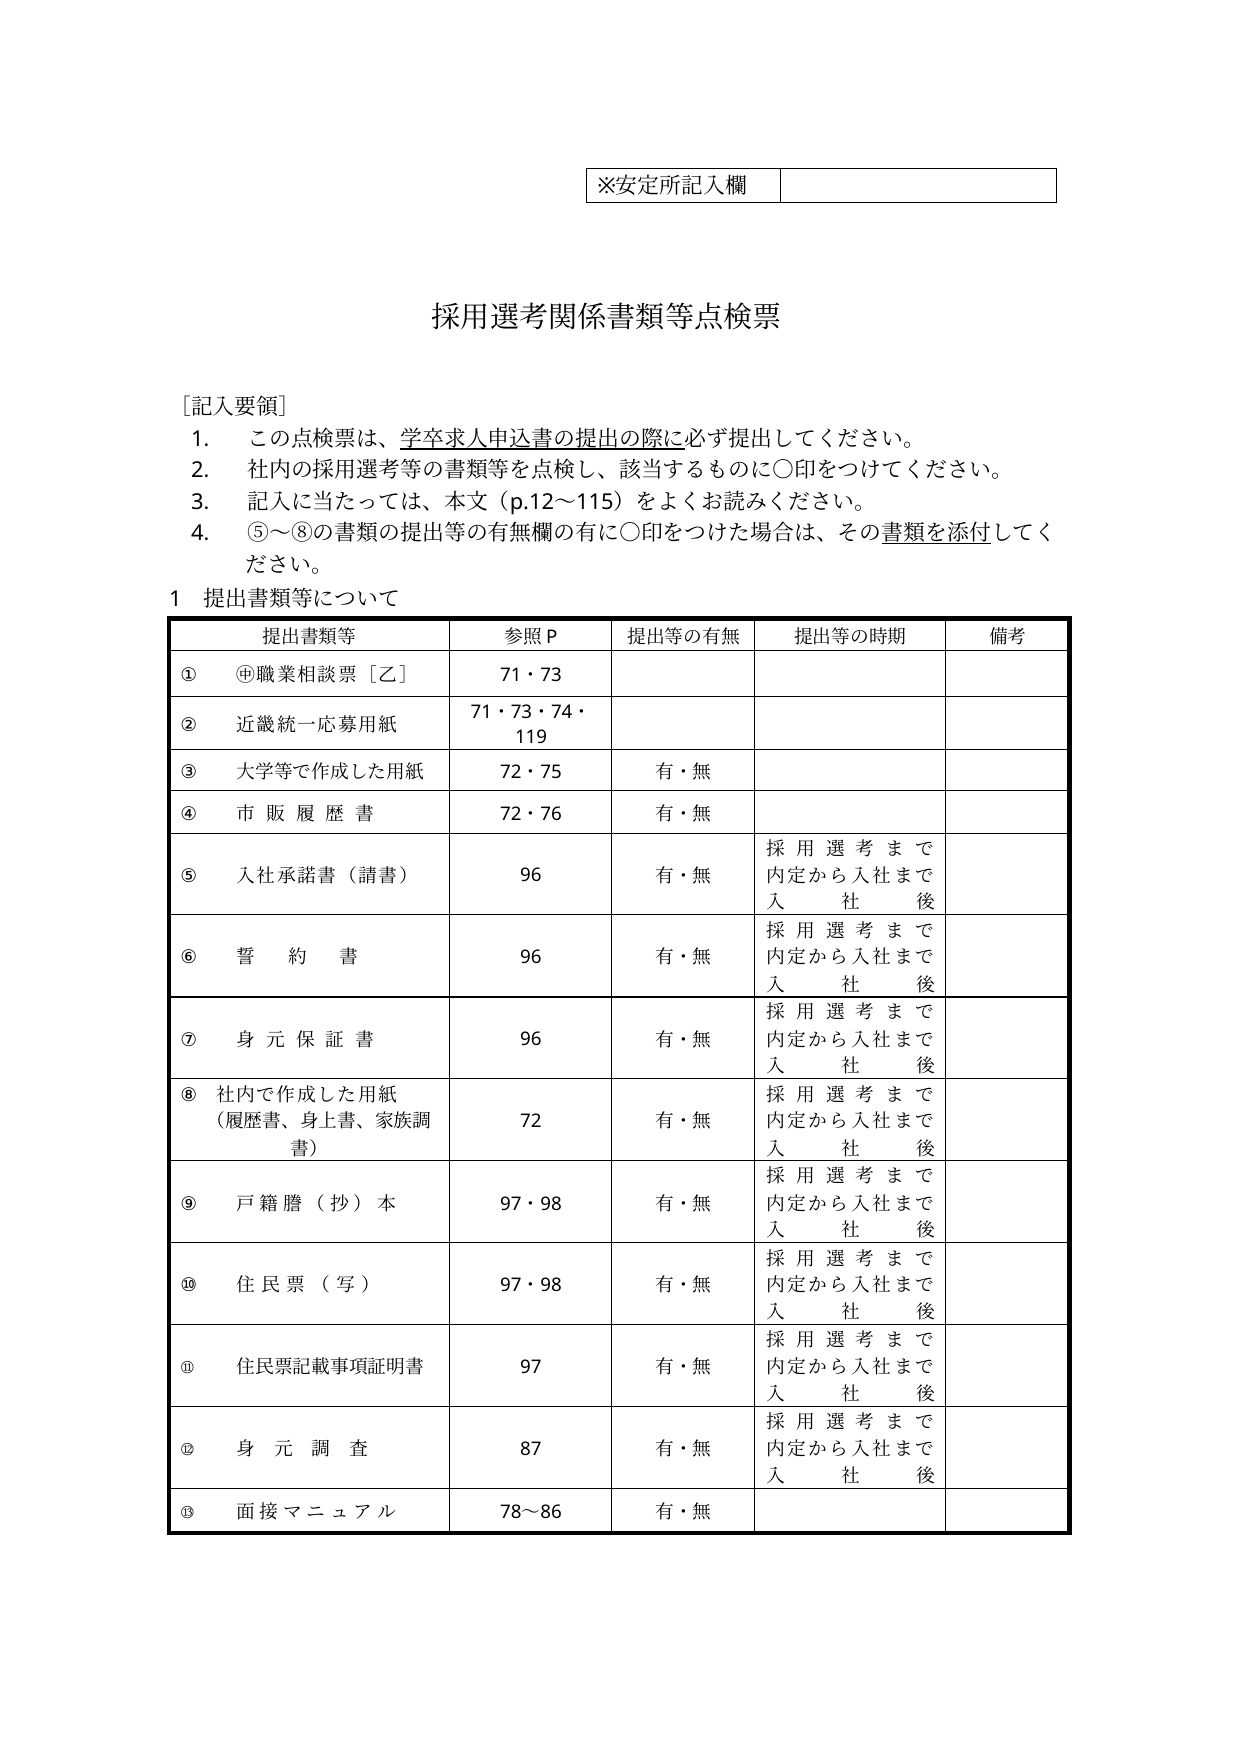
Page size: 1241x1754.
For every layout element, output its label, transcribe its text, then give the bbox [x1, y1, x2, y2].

table_cell [946, 1243, 1067, 1324]
table_cell 面接マニュアル [171, 1489, 449, 1531]
table_cell 有・無 [612, 998, 754, 1078]
text 3． 記入に当たっては、本文（p.12～115）をよくお読みください。 [169, 484, 1071, 516]
table_cell 採用選考まで 内定から入社まで 入社後 [755, 1325, 945, 1406]
table_cell 採用選考まで 内定から入社まで 入社後 [755, 1161, 945, 1242]
table_cell 近畿統一応募用紙 [171, 697, 449, 749]
table_cell 97 [450, 1325, 611, 1406]
table_header ※安定所記入欄 [587, 169, 780, 202]
table_cell [755, 697, 945, 749]
table_cell 身元保証書 [171, 998, 449, 1078]
table_cell [755, 1489, 945, 1531]
table_cell [946, 1489, 1067, 1531]
table_cell 96 [450, 915, 611, 996]
table_cell 有・無 [612, 750, 754, 790]
table_cell [612, 651, 754, 696]
table_cell 入社承諾書（請書） [171, 834, 449, 914]
table_cell 71・73・74・119 [450, 697, 611, 749]
table_cell [946, 697, 1067, 749]
table_cell [612, 697, 754, 749]
table_cell 78～86 [450, 1489, 611, 1531]
table_cell [755, 750, 945, 790]
table_cell 戸籍謄（抄）本 [171, 1161, 449, 1242]
table_cell [946, 998, 1067, 1078]
table_cell 有・無 [612, 834, 754, 914]
table_cell [946, 750, 1067, 790]
table_cell 採用選考まで 内定から入社まで 入社後 [755, 834, 945, 914]
table_cell [946, 1079, 1067, 1160]
table_header [781, 169, 1056, 202]
table_cell 96 [450, 834, 611, 914]
table_cell 住民票（写） [171, 1243, 449, 1324]
table_header 参照P [450, 621, 611, 650]
table_header 備考 [946, 621, 1067, 650]
table_cell 誓約書 [171, 915, 449, 996]
table_cell [755, 651, 945, 696]
table_cell 72 [450, 1079, 611, 1160]
table_cell [946, 1325, 1067, 1406]
table_header 提出等の有無 [612, 621, 754, 650]
table_cell 採用選考まで 内定から入社まで 入社後 [755, 1079, 945, 1160]
table_cell [946, 1407, 1067, 1488]
text 1． この点検票は、学卒求人申込書の提出の際に必ず提出してください。 [169, 421, 1071, 452]
table_cell [755, 791, 945, 832]
table_cell 採用選考まで 内定から入社まで 入社後 [755, 915, 945, 996]
text 4． ⑤～⑧の書類の提出等の有無欄の有に○印をつけた場合は、その書類を添付してください。 [191, 516, 1071, 579]
table_cell [946, 791, 1067, 832]
table_cell 97・98 [450, 1243, 611, 1324]
table_cell 有・無 [612, 1489, 754, 1531]
table_cell [946, 915, 1067, 996]
table_cell 有・無 [612, 1407, 754, 1488]
table_cell 有・無 [612, 915, 754, 996]
table_cell 採用選考まで 内定から入社まで 入社後 [755, 1407, 945, 1488]
table_cell 市販履歴書 [171, 791, 449, 832]
table_cell 97・98 [450, 1161, 611, 1242]
text 採用選考関係書類等点検票 [169, 277, 1071, 352]
text ［記入要領］ [169, 389, 1071, 421]
table_cell 有・無 [612, 1079, 754, 1160]
table_cell 住民票記載事項証明書 [171, 1325, 449, 1406]
table_cell 採用選考まで 内定から入社まで 入社後 [755, 998, 945, 1078]
table_cell 72・76 [450, 791, 611, 832]
table_header 提出等の時期 [755, 621, 945, 650]
table_cell 有・無 [612, 791, 754, 832]
table_cell 身元調査 [171, 1407, 449, 1488]
table_cell [946, 651, 1067, 696]
table_cell 71・73 [450, 651, 611, 696]
table_cell 有・無 [612, 1161, 754, 1242]
table_cell 採用選考まで 内定から入社まで 入社後 [755, 1243, 945, 1324]
table_cell 有・無 [612, 1243, 754, 1324]
table_cell ⑧ 社内で作成した用紙 （履歴書、身上書、家族調書） [171, 1079, 449, 1160]
table_header 提出書類等 [171, 621, 449, 650]
table_cell ㊥職業相談票［乙］ [171, 651, 449, 696]
table_cell 72・75 [450, 750, 611, 790]
table_cell 87 [450, 1407, 611, 1488]
text 1 提出書類等について [169, 579, 1071, 616]
table_cell 大学等で作成した用紙 [171, 750, 449, 790]
table_cell [946, 1161, 1067, 1242]
text 2． 社内の採用選考等の書類等を点検し、該当するものに○印をつけてください。 [169, 452, 1071, 484]
table_cell [946, 834, 1067, 914]
table_cell 有・無 [612, 1325, 754, 1406]
table_cell 96 [450, 998, 611, 1078]
